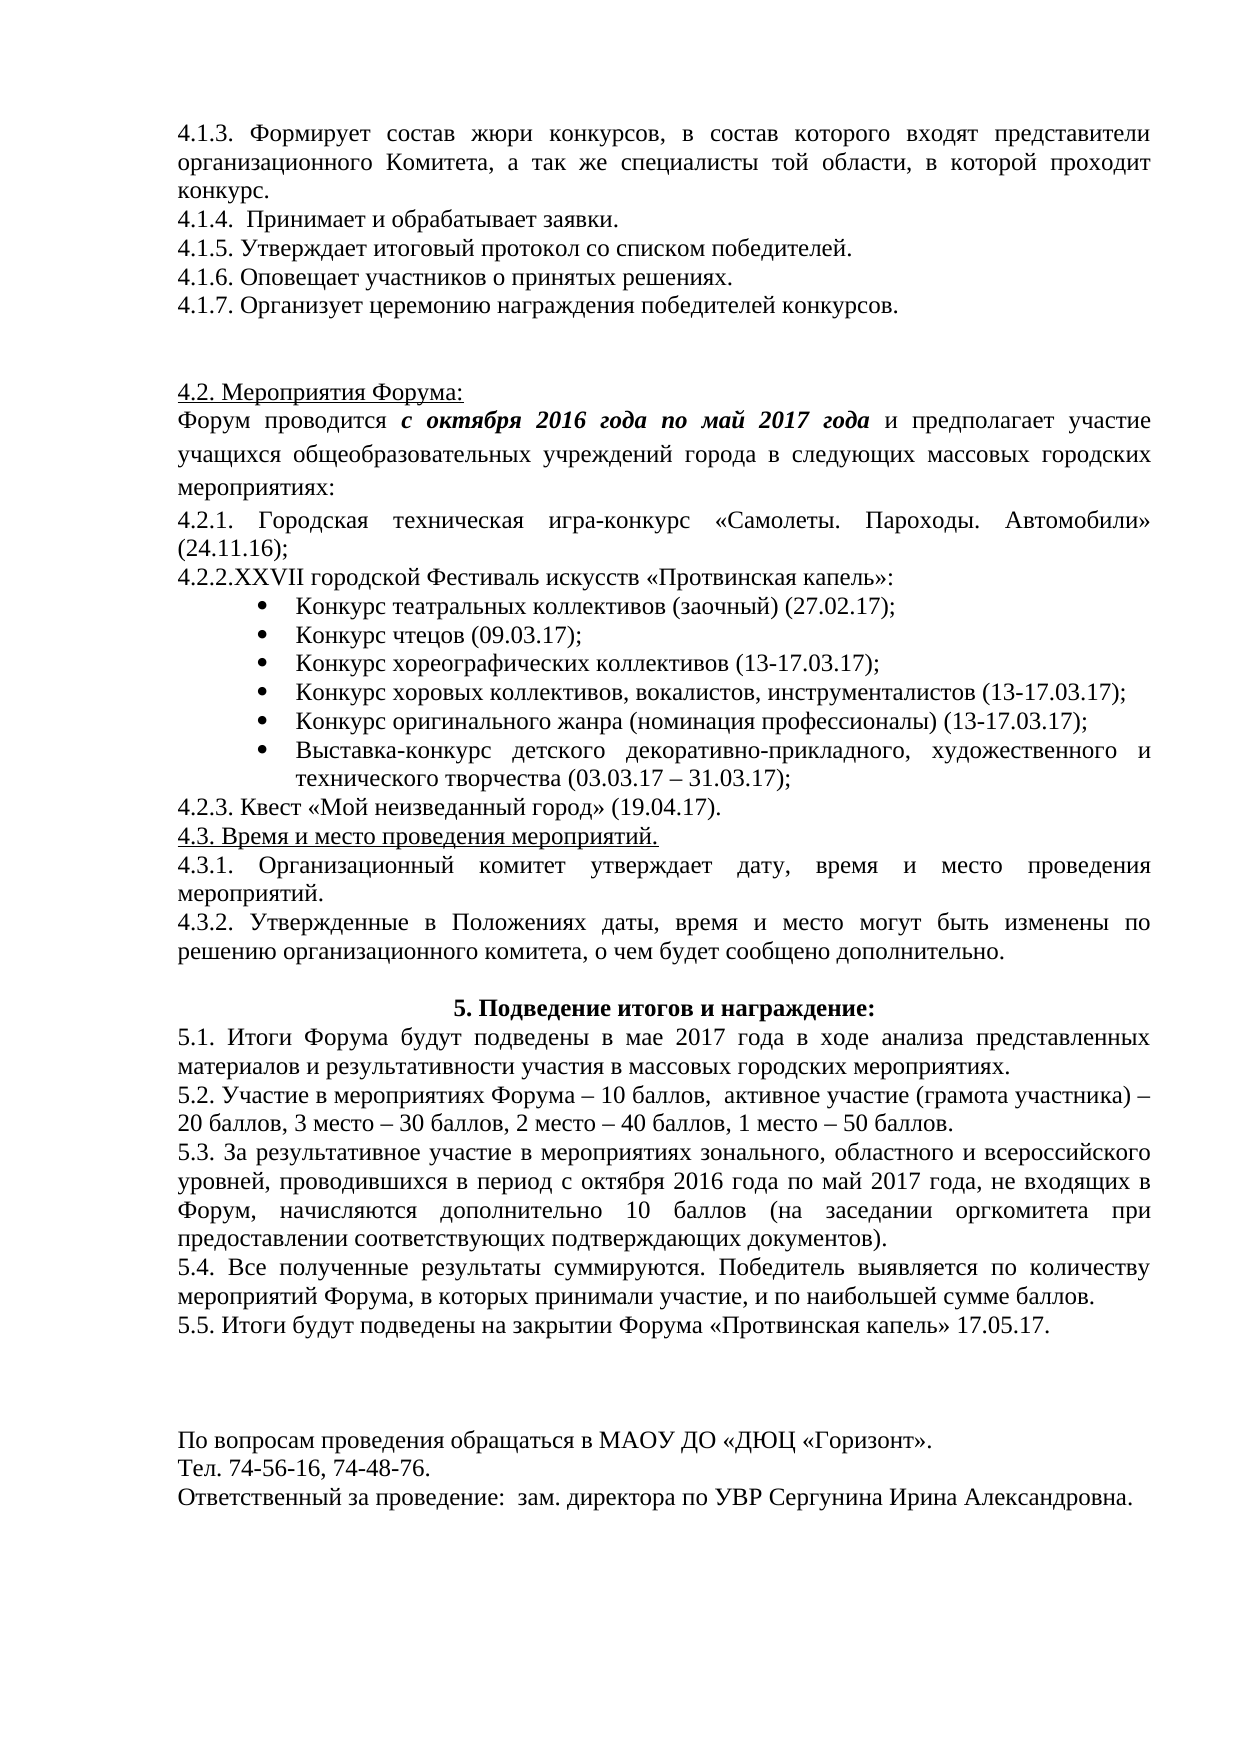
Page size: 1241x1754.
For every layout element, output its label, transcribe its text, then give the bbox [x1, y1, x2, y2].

text 4.1.4. Принимает и обрабатывает заявки. [177, 204, 1152, 233]
text Ответственный за проведение: зам. директора по УВР Сергунина Ирина Александровна. [177, 1482, 1152, 1511]
text 4.1.5. Утверждает итоговый протокол со списком победителей. [177, 233, 1152, 262]
text 4.2.1. Городская техническая игра-конкурс «Самолеты. Пароходы. Автомобили» (24.11.16); [177, 505, 1152, 562]
text 5.4. Все полученные результаты суммируются. Победитель выявляется по количеству мероприятий Форума, в которых принимали участие, и по наибольшей сумме баллов. [177, 1252, 1152, 1310]
text Тел. 74-56-16, 74-48-76. [177, 1453, 1152, 1482]
text 4.2. Мероприятия Форума: [177, 377, 1152, 406]
text 5.3. За результативное участие в мероприятиях зонального, областного и всероссийского уровней, проводившихся в период с октября 2016 года по май 2017 года, не входящих в Форум, начисляются дополнительно 10 баллов (на заседании оргкомитета при предоставлении соответствующих подтверждающих документов). [177, 1137, 1152, 1252]
list Конкурс хоровых коллективов, вокалистов, инструменталистов (13-17.03.17); [258, 677, 1152, 706]
list Конкурс хореографических коллективов (13-17.03.17); [258, 648, 1152, 677]
list Конкурс театральных коллективов (заочный) (27.02.17); [258, 591, 1152, 620]
list Конкурс оригинального жанра (номинация профессионалы) (13-17.03.17); [258, 706, 1152, 735]
list Конкурс чтецов (09.03.17); [258, 620, 1152, 648]
text 4.2.2.XXVII городской Фестиваль искусств «Протвинская капель»: [177, 562, 1152, 591]
text 4.1.3. Формирует состав жюри конкурсов, в состав которого входят представители организационного Комитета, а так же специалисты той области, в которой проходит конкурс. [177, 118, 1152, 204]
text 4.2.3. Квест «Мой неизведанный город» (19.04.17). [177, 792, 1152, 821]
text 4.1.7. Организует церемонию награждения победителей конкурсов. [177, 291, 1152, 319]
text 4.1.6. Оповещает участников о принятых решениях. [177, 262, 1152, 291]
text 4.3.1. Организационный комитет утверждает дату, время и место проведения мероприятий. [177, 850, 1152, 907]
text 5.1. Итоги Форума будут подведены в мае 2017 года в ходе анализа представленных материалов и результативности участия в массовых городских мероприятиях. [177, 1022, 1152, 1080]
text Форум проводится с октября 2016 года по май 2017 года и предполагает участие учащихся общеобразовательных учреждений города в следующих массовых городских мероприятиях: [177, 406, 1152, 500]
text 4.3.2. Утвержденные в Положениях даты, время и место могут быть изменены по решению организационного комитета, о чем будет сообщено дополнительно. [177, 907, 1152, 965]
text По вопросам проведения обращаться в МАОУ ДО «ДЮЦ «Горизонт». [177, 1425, 1152, 1453]
text 5. Подведение итогов и награждение: [177, 993, 1152, 1022]
text 4.3. Время и место проведения мероприятий. [177, 821, 1152, 850]
list Выставка-конкурс детского декоративно-прикладного, художественного и технического творчества (03.03.17 – 31.03.17); [258, 735, 1152, 792]
text 5.2. Участие в мероприятиях Форума – 10 баллов, активное участие (грамота участника) – 20 баллов, 3 место – 30 баллов, 2 место – 40 баллов, 1 место – 50 баллов. [177, 1080, 1152, 1137]
text 5.5. Итоги будут подведены на закрытии Форума «Протвинская капель» 17.05.17. [177, 1310, 1152, 1338]
